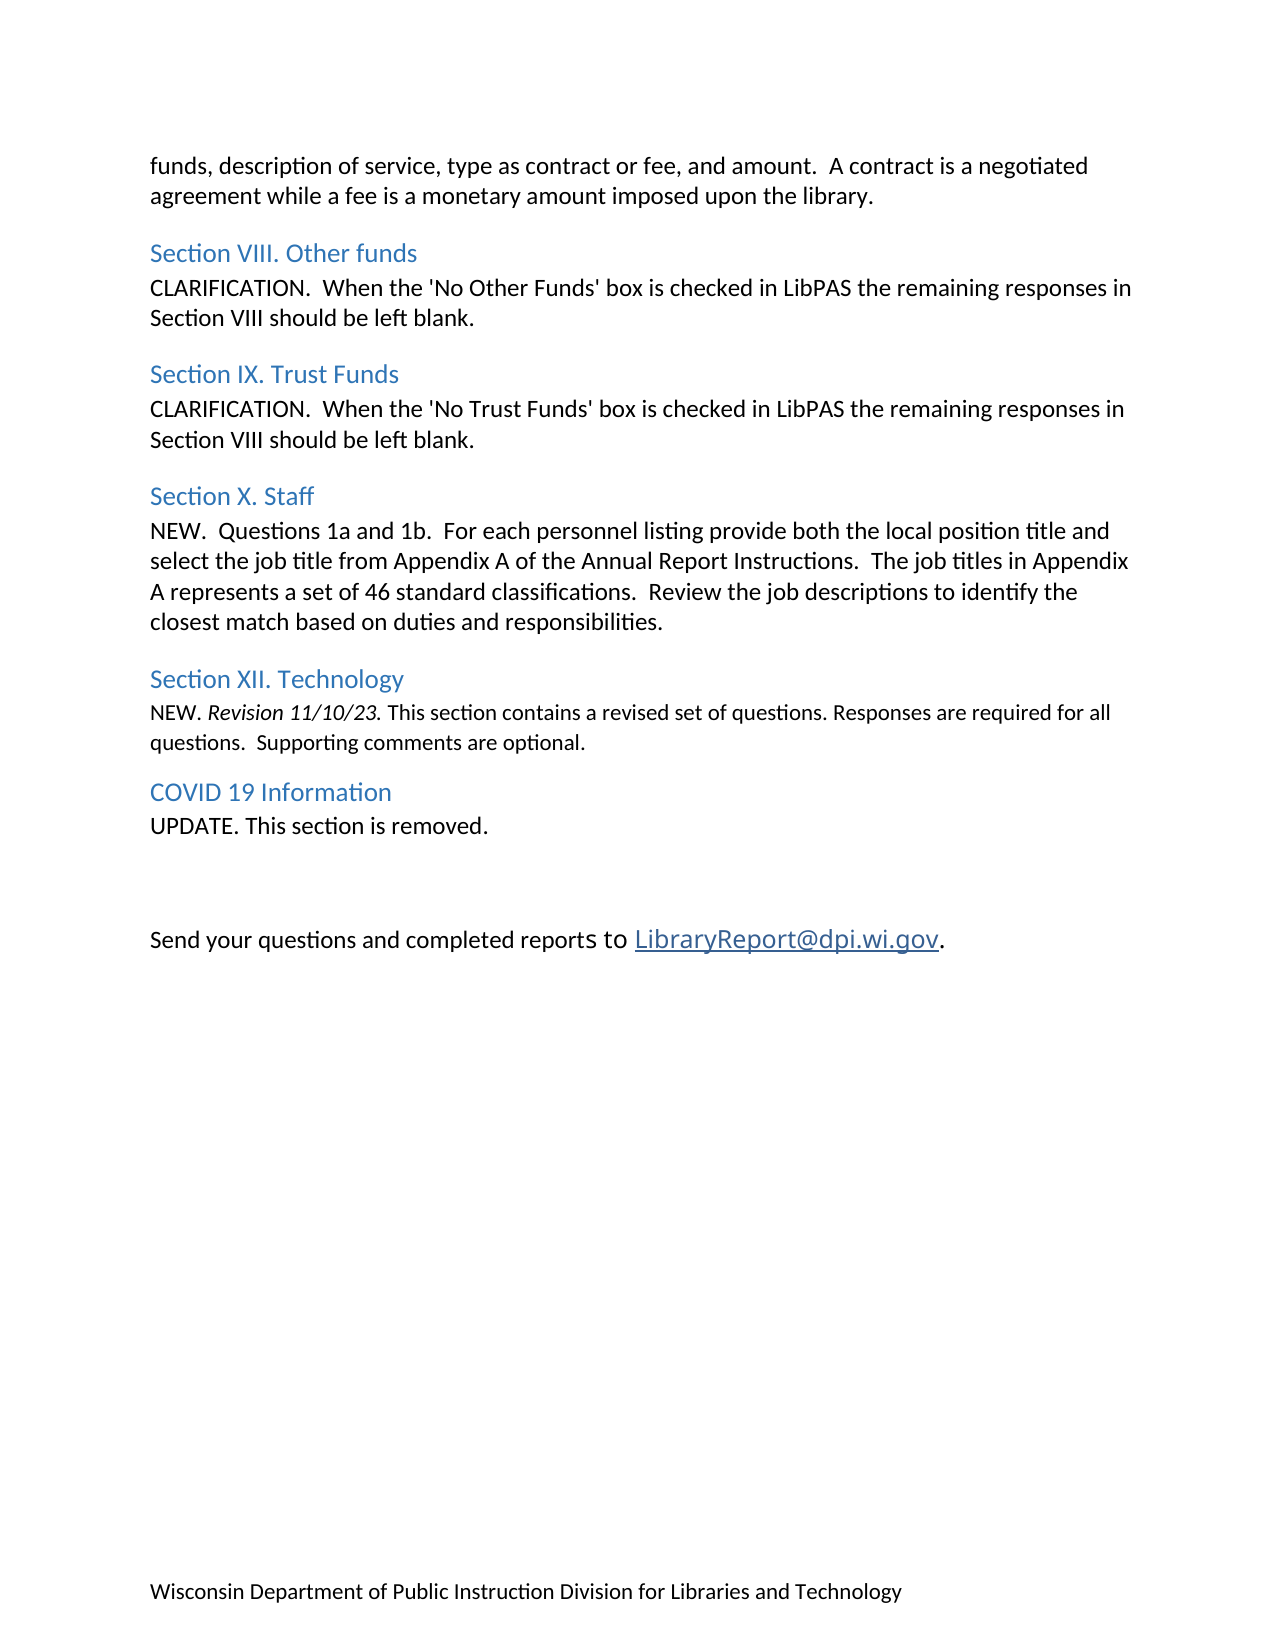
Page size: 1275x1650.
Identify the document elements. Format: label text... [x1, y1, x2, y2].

subtitle Section XII. Technology [150, 662, 1134, 695]
text Send your questions and completed reports to LibraryReport@dpi.wi.gov. [150, 921, 1134, 956]
text NEW. Questions 1a and 1b. For each personnel listing provide both the local position title and select the job title from Appendix A of the Annual Report Instructions. The job titles in Appendix A represents a set of 46 standard classifications. Review the job descriptions to identify the closest match based on duties and responsibilities. [150, 515, 1134, 637]
subtitle Section IX. Trust Funds [150, 358, 1134, 391]
subtitle Section VIII. Other funds [150, 236, 1134, 269]
subtitle COVID 19 Information [150, 775, 1134, 808]
text CLARIFICATION. When the 'No Trust Funds' box is checked in LibPAS the remaining responses in Section VIII should be left blank. [150, 393, 1134, 454]
text NEW. Revision 11/10/23. This section contains a revised set of questions. Responses are required for all questions. Supporting comments are optional. [150, 698, 1134, 756]
text UPDATE. This section is removed. [150, 810, 1134, 841]
text CLARIFICATION. When the 'No Other Funds' box is checked in LibPAS the remaining responses in Section VIII should be left blank. [150, 272, 1134, 333]
subtitle Section X. Staff [150, 479, 1134, 512]
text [150, 150, 1134, 211]
